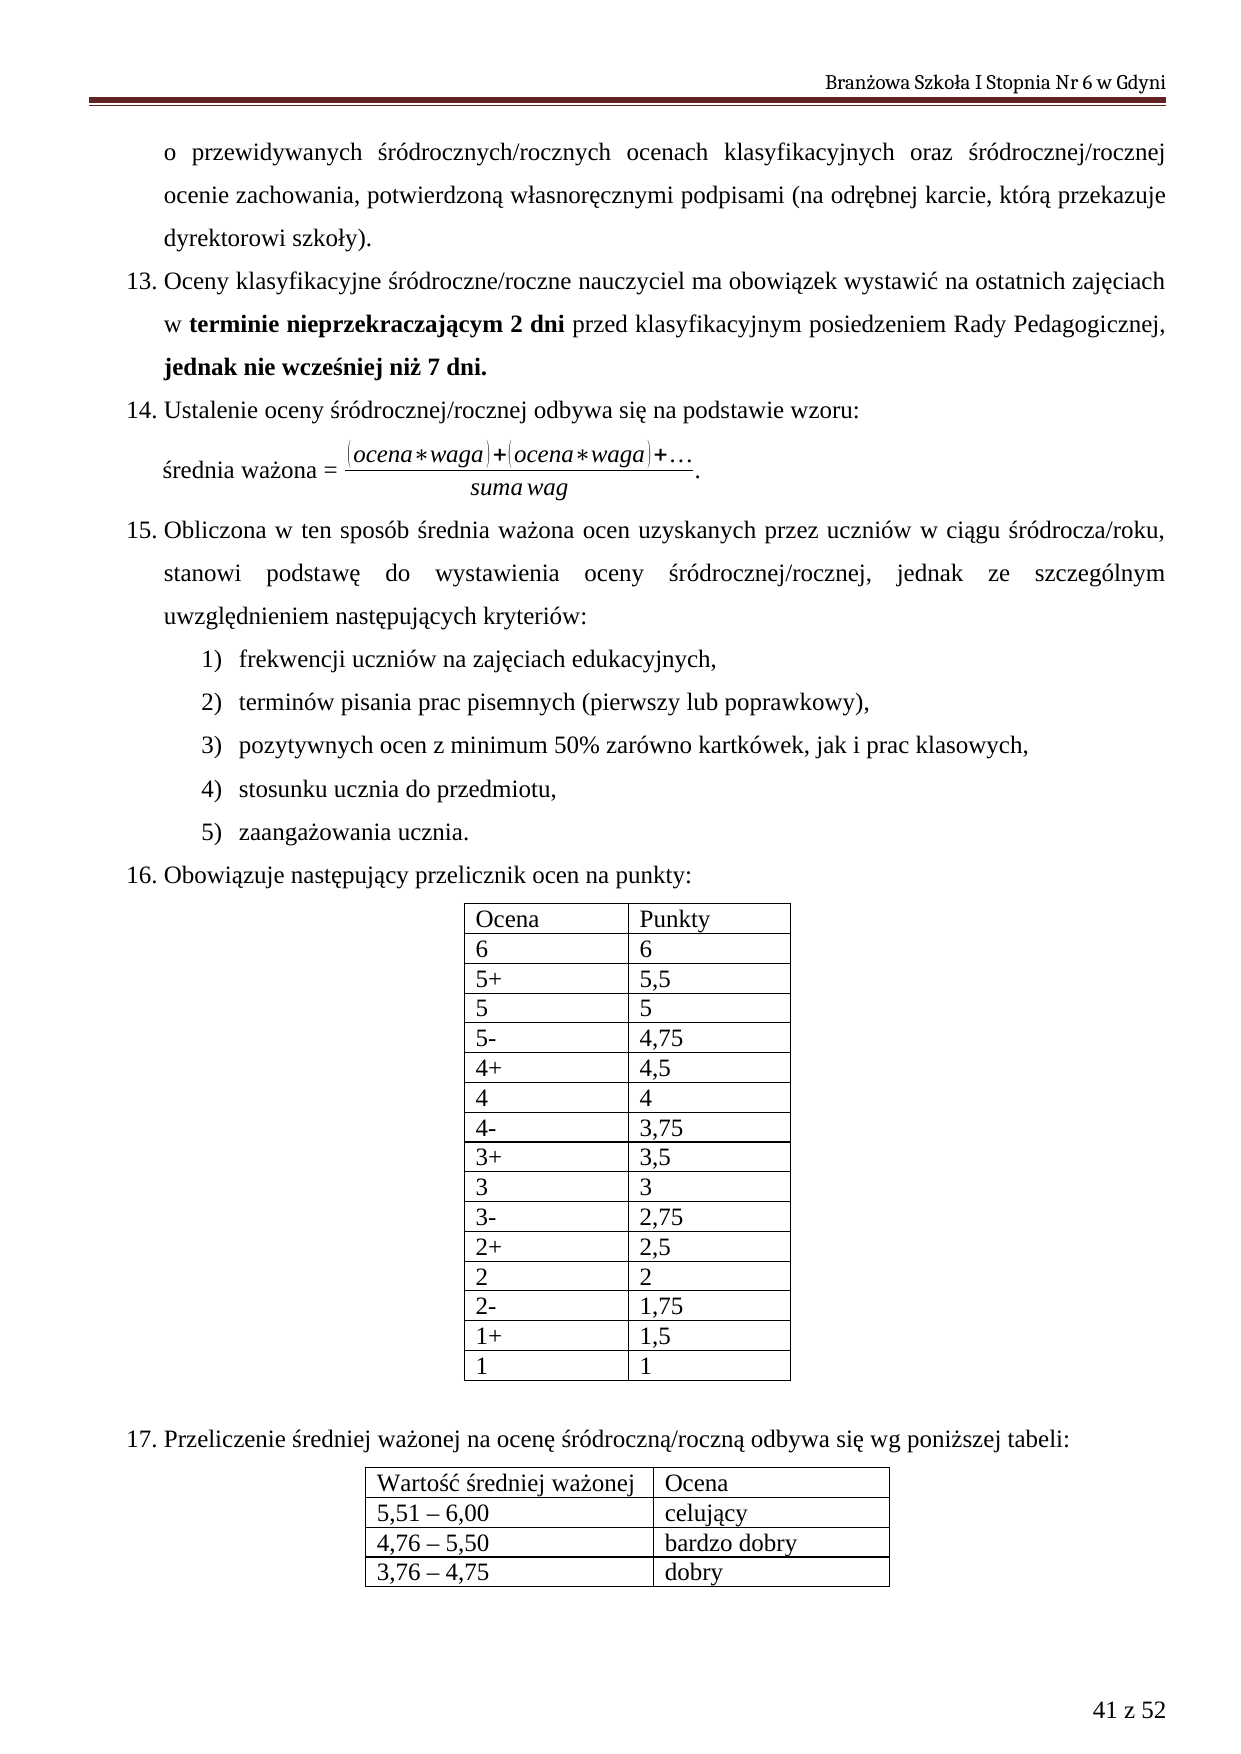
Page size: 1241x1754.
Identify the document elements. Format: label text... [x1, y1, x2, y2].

table_cell 5 [465, 994, 628, 1022]
table_header Ocena [654, 1468, 889, 1497]
table_cell 5+ [465, 964, 628, 992]
table_cell 3,76 – 4,75 [366, 1558, 653, 1586]
table_cell 1+ [465, 1321, 628, 1350]
list frekwencji uczniów na zajęciach edukacyjnych, [201, 644, 1166, 673]
table_cell 4,76 – 5,50 [366, 1528, 653, 1556]
list terminów pisania prac pisemnych (pierwszy lub poprawkowy), [201, 687, 1166, 716]
table_cell 1 [465, 1351, 628, 1380]
table_cell 5,5 [629, 964, 790, 992]
table_cell 1 [629, 1351, 790, 1380]
table_cell 2+ [465, 1232, 628, 1261]
table_cell bardzo dobry [654, 1528, 889, 1556]
table_header Ocena [465, 904, 628, 933]
list stosunku ucznia do przedmiotu, [201, 774, 1166, 802]
list Obliczona w ten sposób średnia ważona ocen uzyskanych przez uczniów w ciągu śródrocza/roku, stanowi podstawę do wystawienia oceny śródrocznej/rocznej, jednak ze szczególnym uwzględnieniem następujących kryteriów: [126, 515, 1166, 630]
table_cell 5 [629, 994, 790, 1022]
table_cell 5- [465, 1023, 628, 1052]
list pozytywnych ocen z minimum 50% zarówno kartkówek, jak i prac klasowych, [201, 731, 1166, 759]
table_cell 2,5 [629, 1232, 790, 1261]
list Oceny klasyfikacyjne śródroczne/roczne nauczyciel ma obowiązek wystawić na ostatnich zajęciach w terminie nieprzekraczającym 2 dni przed klasyfikacyjnym posiedzeniem Rady Pedagogicznej, jednak nie wcześniej niż 7 dni. [126, 266, 1166, 381]
table_cell 1,5 [629, 1321, 790, 1350]
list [126, 137, 1166, 252]
table_cell 6 [629, 934, 790, 963]
list Obowiązuje następujący przelicznik ocen na punkty: [126, 860, 1166, 889]
list Ustalenie oceny śródrocznej/rocznej odbywa się na podstawie wzoru: [126, 396, 1166, 424]
table_cell celujący [654, 1498, 889, 1527]
table_cell 4 [629, 1083, 790, 1112]
table_cell 3,5 [629, 1143, 790, 1171]
table_cell 4,75 [629, 1023, 790, 1052]
table_cell 2 [465, 1262, 628, 1290]
table_cell dobry [654, 1558, 889, 1586]
text średnia ważona = . [162, 439, 1166, 501]
table_cell 3 [629, 1172, 790, 1201]
table_cell 3,75 [629, 1113, 790, 1141]
table_cell 3 [465, 1172, 628, 1201]
table_cell 2 [629, 1262, 790, 1290]
list zaangażowania ucznia. [201, 817, 1166, 846]
table_cell 2- [465, 1291, 628, 1320]
table_cell 4 [465, 1083, 628, 1112]
table_cell 5,51 – 6,00 [366, 1498, 653, 1527]
table_cell 2,75 [629, 1202, 790, 1231]
list Przeliczenie średniej ważonej na ocenę śródroczną/roczną odbywa się wg poniższej tabeli: [126, 1424, 1166, 1453]
table_cell 3+ [465, 1143, 628, 1171]
table_cell 6 [465, 934, 628, 963]
table_cell 4,5 [629, 1053, 790, 1082]
table_cell 3- [465, 1202, 628, 1231]
table_header Wartość średniej ważonej [366, 1468, 653, 1497]
table_cell 1,75 [629, 1291, 790, 1320]
table_cell 4+ [465, 1053, 628, 1082]
table_header Punkty [629, 904, 790, 933]
table_cell 4- [465, 1113, 628, 1141]
